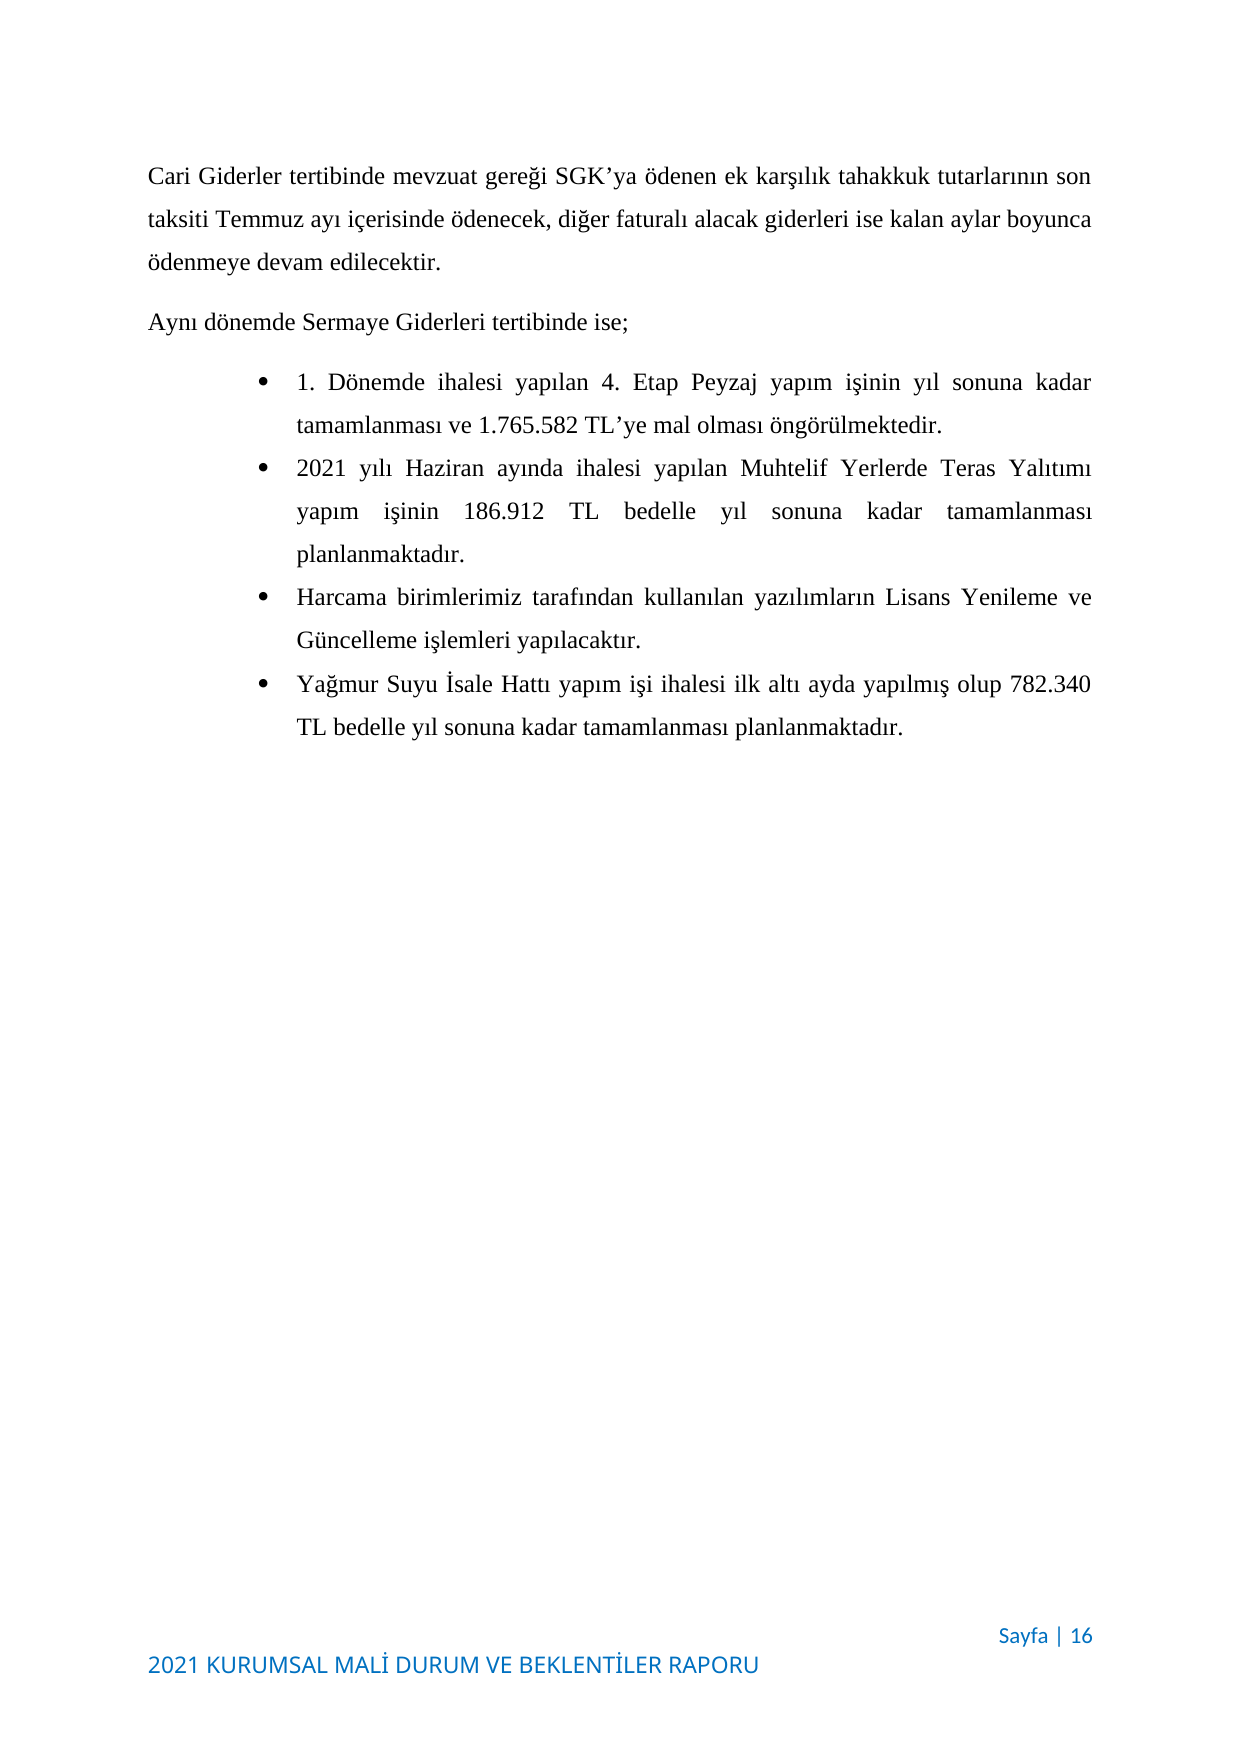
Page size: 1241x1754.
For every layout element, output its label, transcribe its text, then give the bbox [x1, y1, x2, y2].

list 2021 yılı Haziran ayında ihalesi yapılan Muhtelif Yerlerde Teras Yalıtımı yapım işinin 186.912 TL bedelle yıl sonuna kadar tamamlanması planlanmaktadır. [259, 453, 1093, 568]
text Cari Giderler tertibinde mevzuat gereği SGK’ya ödenen ek karşılık tahakkuk tutarlarının son taksiti Temmuz ayı içerisinde ödenecek, diğer faturalı alacak giderleri ise kalan aylar boyunca ödenmeye devam edilecektir. [148, 161, 1093, 276]
list Yağmur Suyu İsale Hattı yapım işi ihalesi ilk altı ayda yapılmış olup 782.340 TL bedelle yıl sonuna kadar tamamlanması planlanmaktadır. [259, 669, 1093, 741]
text Aynı dönemde Sermaye Giderleri tertibinde ise; [148, 307, 1093, 336]
list Harcama birimlerimiz tarafından kullanılan yazılımların Lisans Yenileme ve Güncelleme işlemleri yapılacaktır. [259, 582, 1093, 654]
list 1. Dönemde ihalesi yapılan 4. Etap Peyzaj yapım işinin yıl sonuna kadar tamamlanması ve 1.765.582 TL’ye mal olması öngörülmektedir. [259, 367, 1093, 439]
